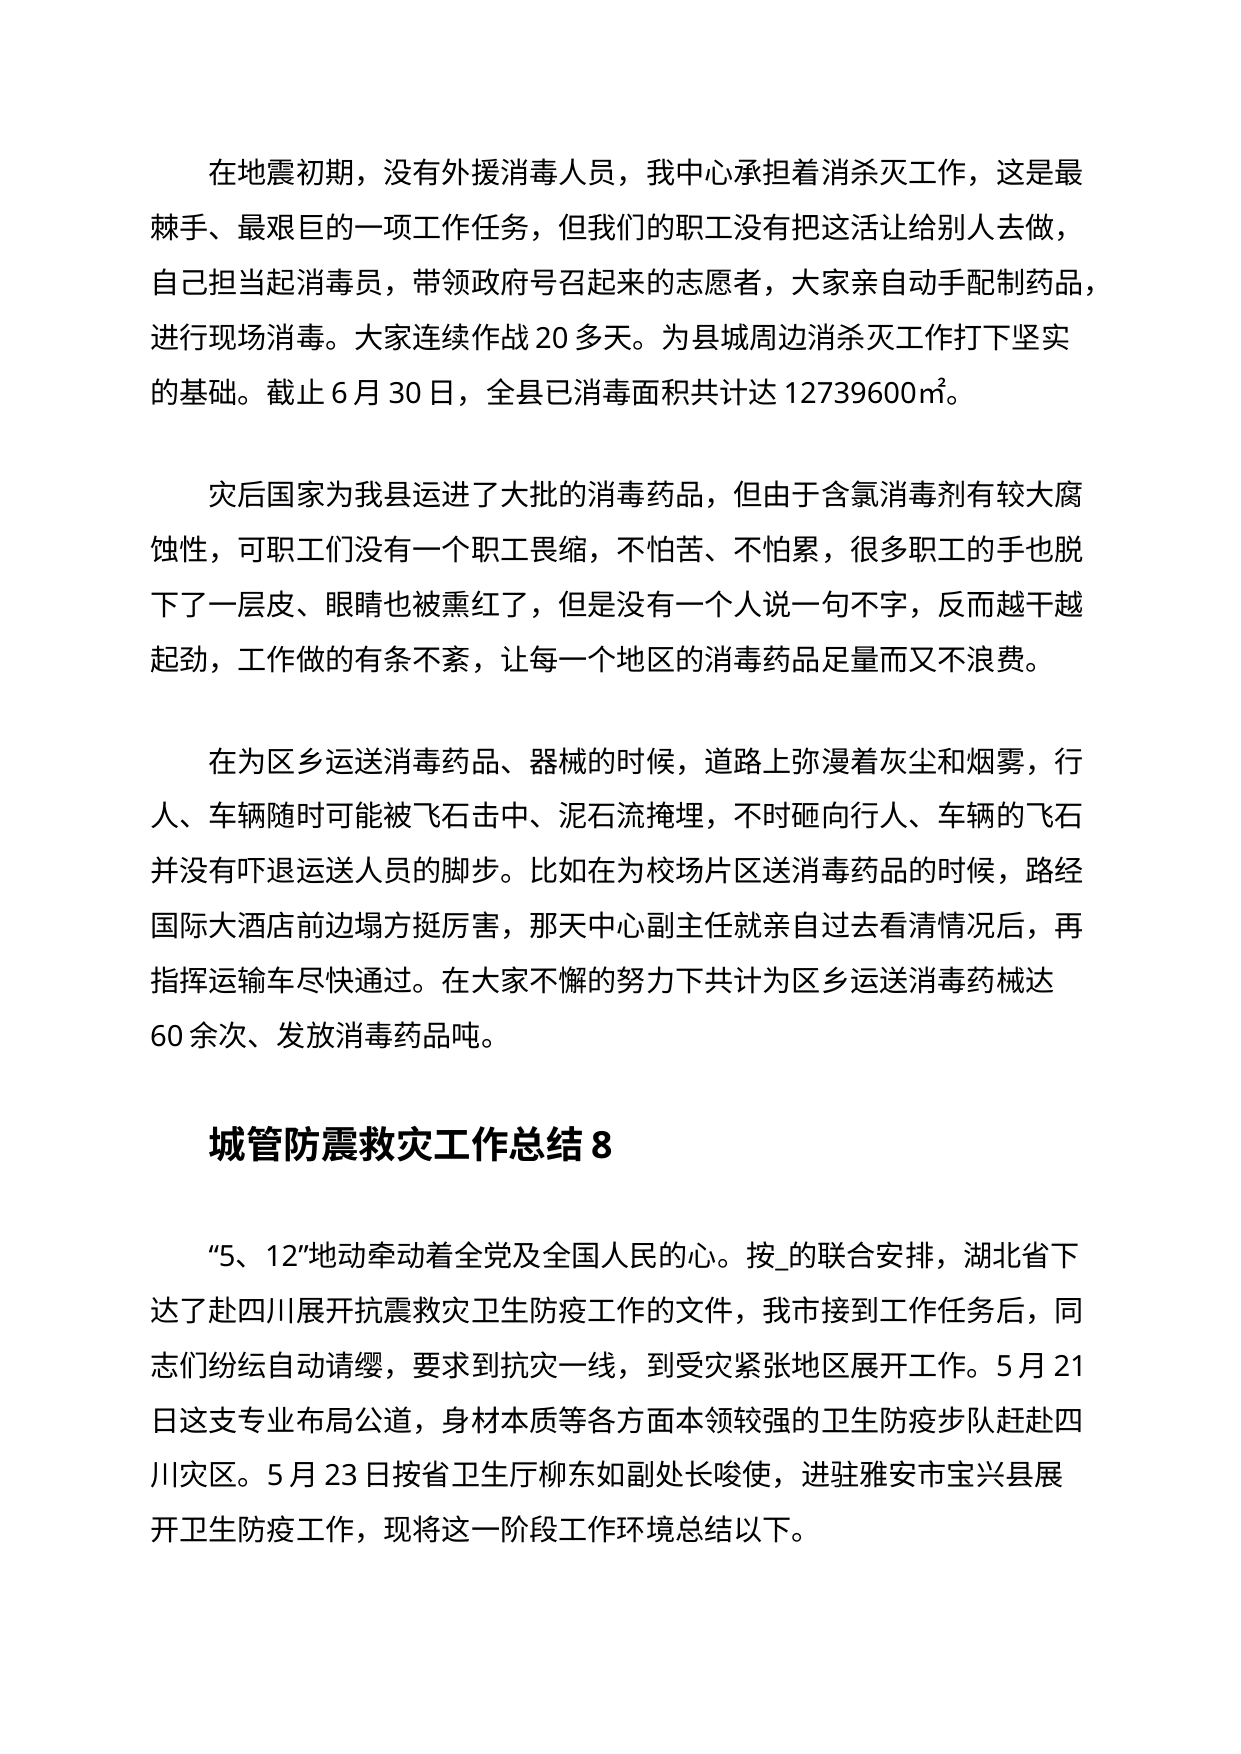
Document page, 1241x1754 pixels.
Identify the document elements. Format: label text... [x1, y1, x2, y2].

text 灾后国家为我县运进了大批的消毒药品，但由于含氯消毒剂有较大腐蚀性，可职工们没有一个职工畏缩，不怕苦、不怕累，很多职工的手也脱下了一层皮、眼睛也被熏红了，但是没有一个人说一句不字，反而越干越起劲，工作做的有条不紊，让每一个地区的消毒药品足量而又不浪费。 [150, 472, 1090, 679]
text “5、12”地动牵动着全党及全国人民的心。按_的联合安排，湖北省下达了赴四川展开抗震救灾卫生防疫工作的文件，我市接到工作任务后，同志们纷纭自动请缨，要求到抗灾一线，到受灾紧张地区展开工作。5月21日这支专业布局公道，身材本质等各方面本领较强的卫生防疫步队赶赴四川灾区。5月23日按省卫生厅柳东如副处长唆使，进驻雅安市宝兴县展开卫生防疫工作，现将这一阶段工作环境总结以下。 [150, 1232, 1090, 1549]
text 在地震初期，没有外援消毒人员，我中心承担着消杀灭工作，这是最棘手、最艰巨的一项工作任务，但我们的职工没有把这活让给别人去做，自己担当起消毒员，带领政府号召起来的志愿者，大家亲自动手配制药品，进行现场消毒。大家连续作战20多天。为县城周边消杀灭工作打下坚实的基础。截止6月30日，全县已消毒面积共计达12739600㎡。 [150, 150, 1090, 412]
text 城管防震救灾工作总结8 [150, 1114, 1090, 1169]
text 在为区乡运送消毒药品、器械的时候，道路上弥漫着灰尘和烟雾，行人、车辆随时可能被飞石击中、泥石流掩埋，不时砸向行人、车辆的飞石并没有吓退运送人员的脚步。比如在为校场片区送消毒药品的时候，路经国际大酒店前边塌方挺厉害，那天中心副主任就亲自过去看清情况后，再指挥运输车尽快通过。在大家不懈的努力下共计为区乡运送消毒药械达60余次、发放消毒药品吨。 [150, 738, 1090, 1055]
